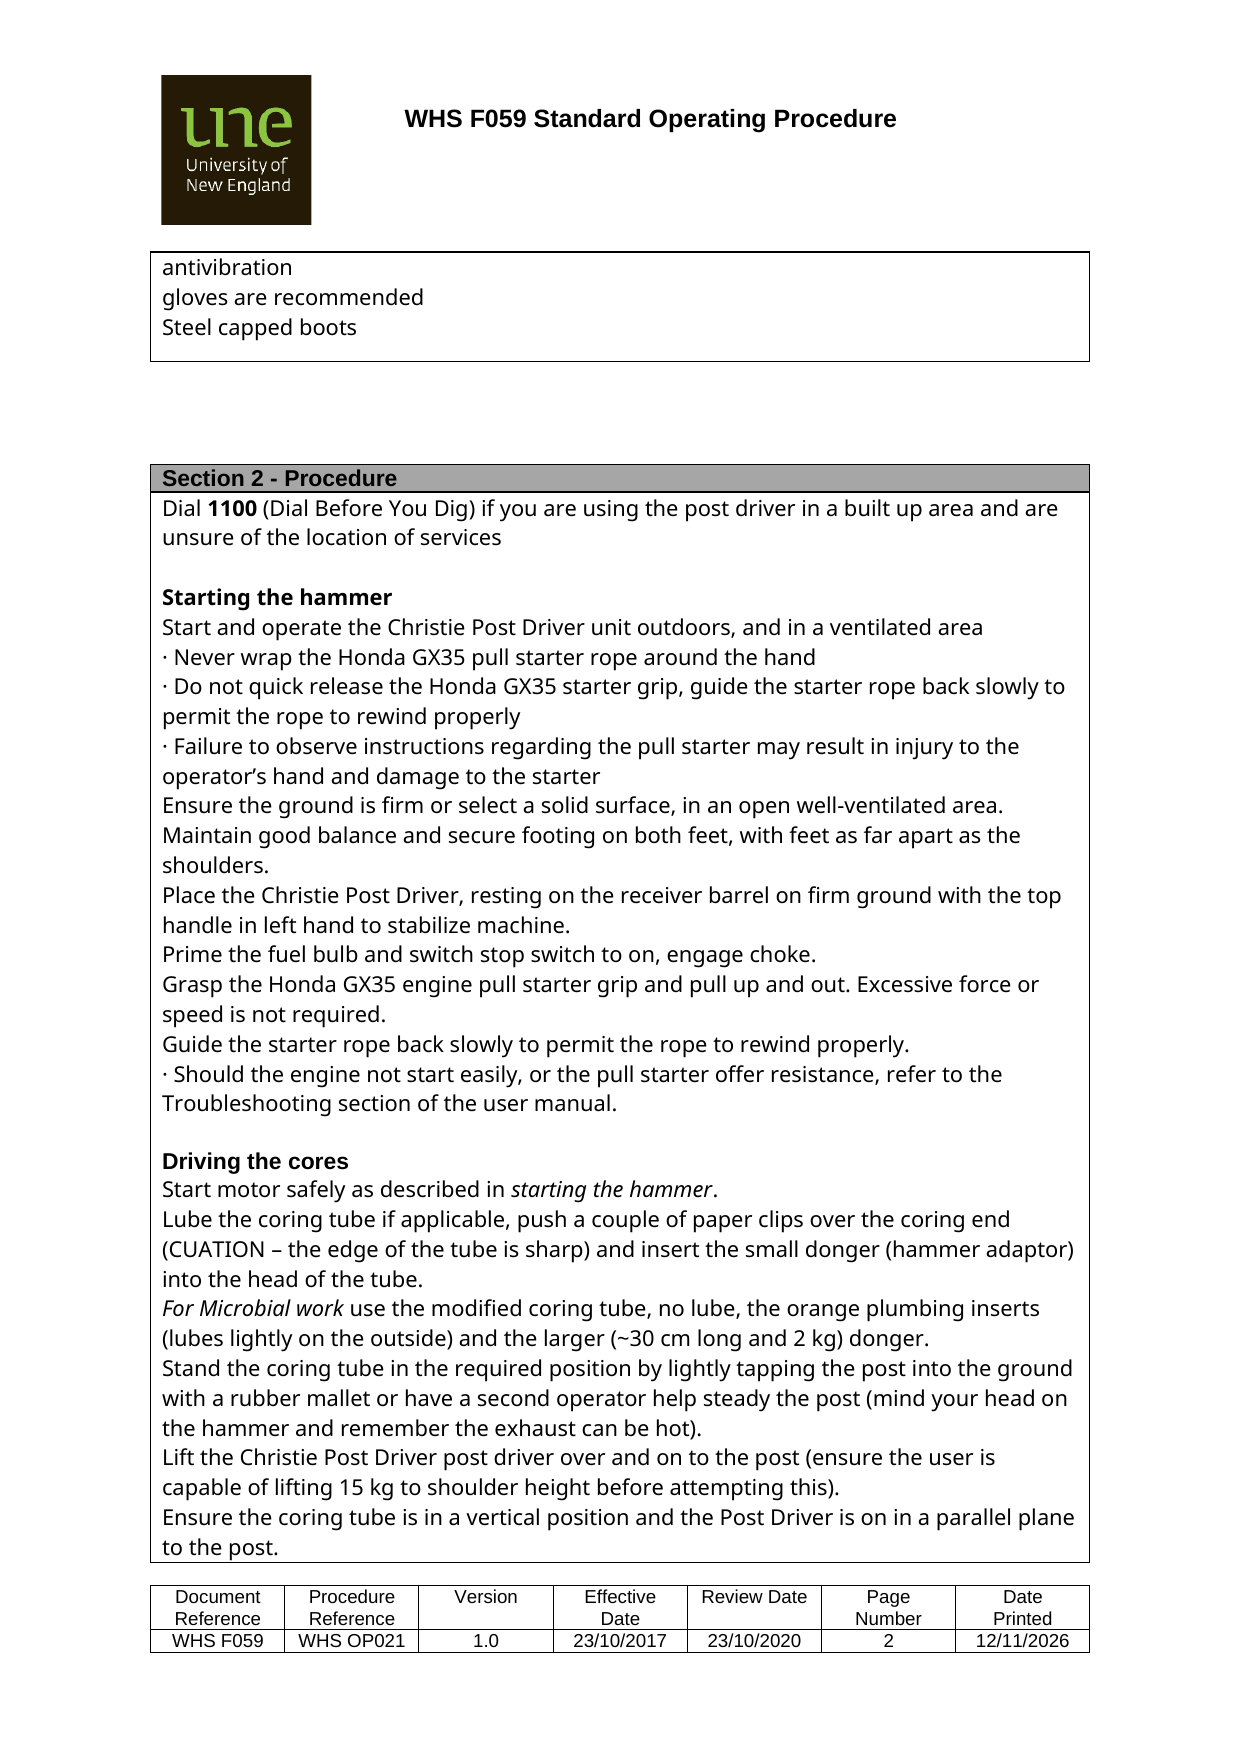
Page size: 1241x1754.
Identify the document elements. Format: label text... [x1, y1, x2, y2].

table_header Section 2 - Procedure [151, 465, 1089, 491]
picture [161, 75, 312, 225]
